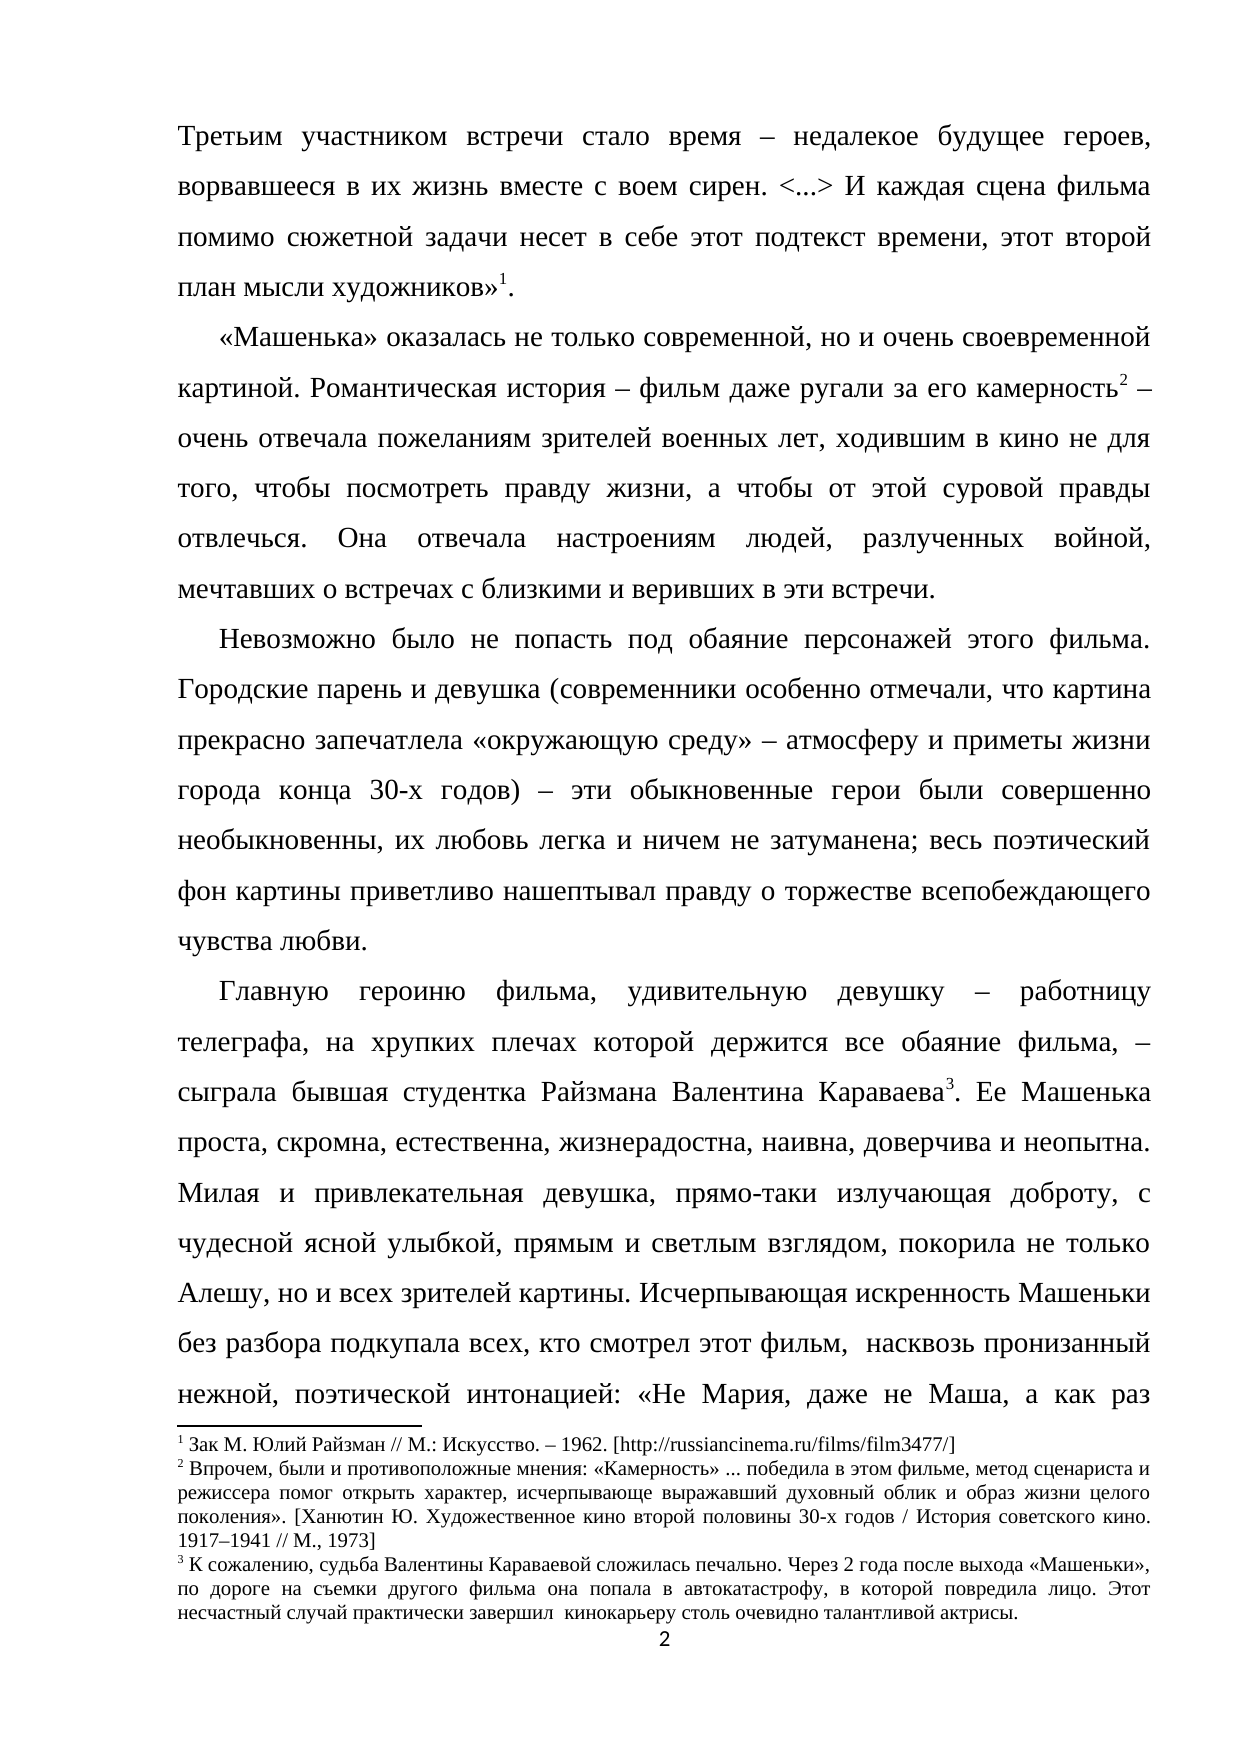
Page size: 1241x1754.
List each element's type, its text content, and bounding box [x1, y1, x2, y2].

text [177, 118, 1152, 303]
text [177, 973, 1152, 1409]
text Невозможно было не попасть под обаяние персонажей этого фильма. Городские парень и девушка (современники особенно отмечали, что картина прекрасно запечатлела «окружающую среду» – атмосферу и приметы жизни города конца 30-х годов) – эти обыкновенные герои были совершенно необыкновенны, их любовь легка и ничем не затуманена; весь поэтический фон картины приветливо нашептывал правду о торжестве всепобеждающего чувства любви. [177, 621, 1152, 957]
text «Машенька» оказалась не только современной, но и очень своевременной картиной. Романтическая история – фильм даже ругали за его камерность – очень отвечала пожеланиям зрителей военных лет, ходившим в кино не для того, чтобы посмотреть правду жизни, а чтобы от этой суровой правды отвлечься. Она отвечала настроениям людей, разлученных войной, мечтавших о встречах с близкими и веривших в эти встречи. [177, 319, 1152, 604]
